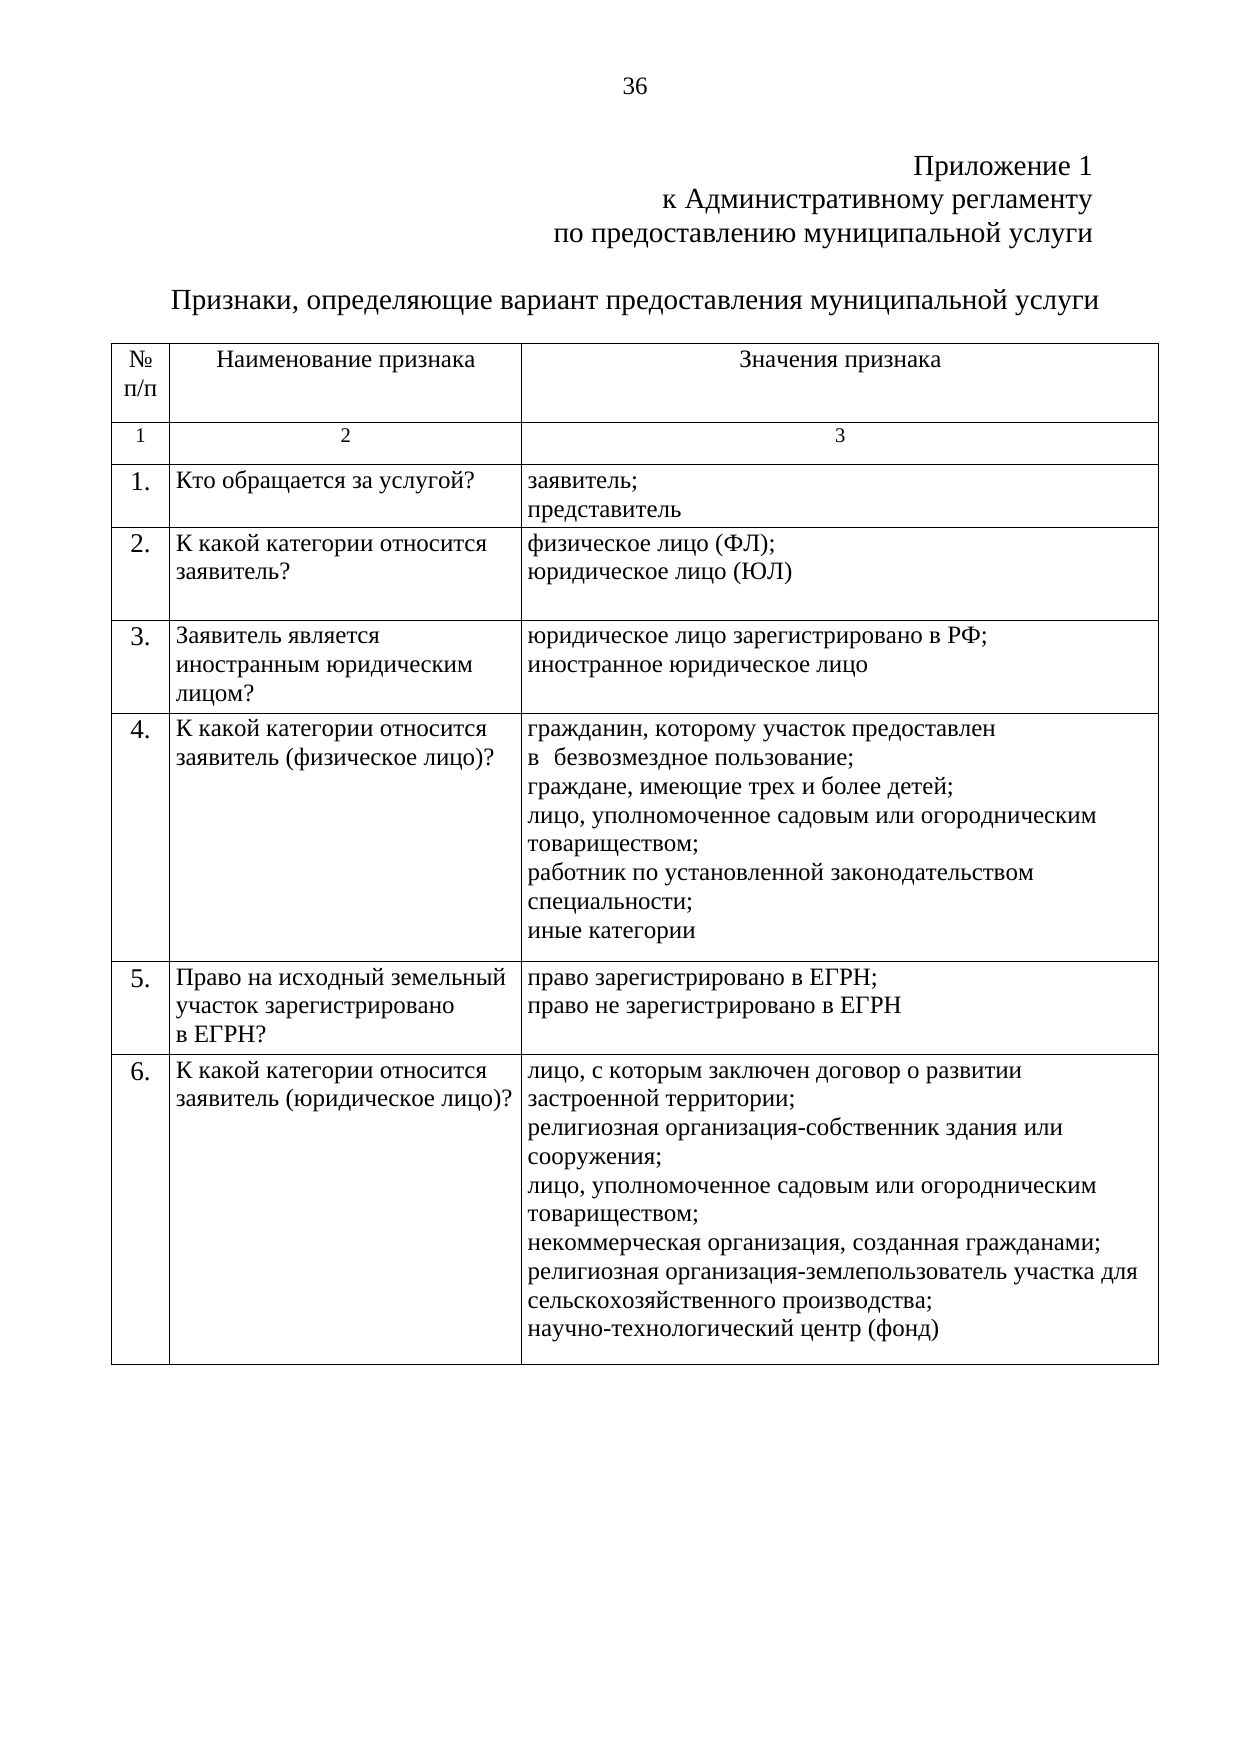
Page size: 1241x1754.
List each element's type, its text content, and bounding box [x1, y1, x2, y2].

table_cell 6. [112, 1055, 169, 1364]
table_cell 3 [522, 423, 1158, 464]
table_cell 4. [112, 714, 169, 961]
table_cell 5. [112, 962, 169, 1054]
table_cell Право на исходный земельный участок зарегистрировано в ЕГРН? [170, 962, 521, 1054]
table_cell 2 [170, 423, 521, 464]
table_cell право зарегистрировано в ЕГРН; право не зарегистрировано в ЕГРН [522, 962, 1158, 1054]
table_cell Заявитель является иностранным юридическим лицом? [170, 621, 521, 712]
table_cell физическое лицо (ФЛ); юридическое лицо (ЮЛ) [522, 528, 1158, 619]
table_cell Кто обращается за услугой? [170, 465, 521, 527]
table_header Значения признака [522, 344, 1158, 422]
table_cell гражданин, которому участок предоставлен в безвозмездное пользование; граждане, имеющие трех и более детей; лицо, уполномоченное садовым или огородническим товариществом; работник по установленной законодательством специальности; иные категории [522, 714, 1158, 961]
table_cell 2. [112, 528, 169, 619]
table_cell юридическое лицо зарегистрировано в РФ; иностранное юридическое лицо [522, 621, 1158, 712]
table_header Наименование признака [170, 344, 521, 422]
table_cell 3. [112, 621, 169, 712]
table_cell лицо, с которым заключен договор о развитии застроенной территории; религиозная организация-собственник здания или сооружения; лицо, уполномоченное садовым или огородническим товариществом; некоммерческая организация, созданная гражданами; религиозная организация-землепользователь участка для сельскохозяйственного производства; научно-технологический центр (фонд) [522, 1055, 1158, 1364]
table_cell 1 [112, 423, 169, 464]
text Признаки, определяющие вариант предоставления муниципальной услуги [162, 282, 1107, 316]
table_cell 1. [112, 465, 169, 527]
table_cell заявитель; представитель [522, 465, 1158, 527]
table_header № п/п [112, 344, 169, 422]
text к Административному регламенту [162, 181, 1093, 215]
table_cell К какой категории относится заявитель (физическое лицо)? [170, 714, 521, 961]
text Приложение 1 [162, 148, 1093, 181]
table_cell К какой категории относится заявитель (юридическое лицо)? [170, 1055, 521, 1364]
text по предоставлению муниципальной услуги [162, 215, 1093, 248]
table_cell К какой категории относится заявитель? [170, 528, 521, 619]
